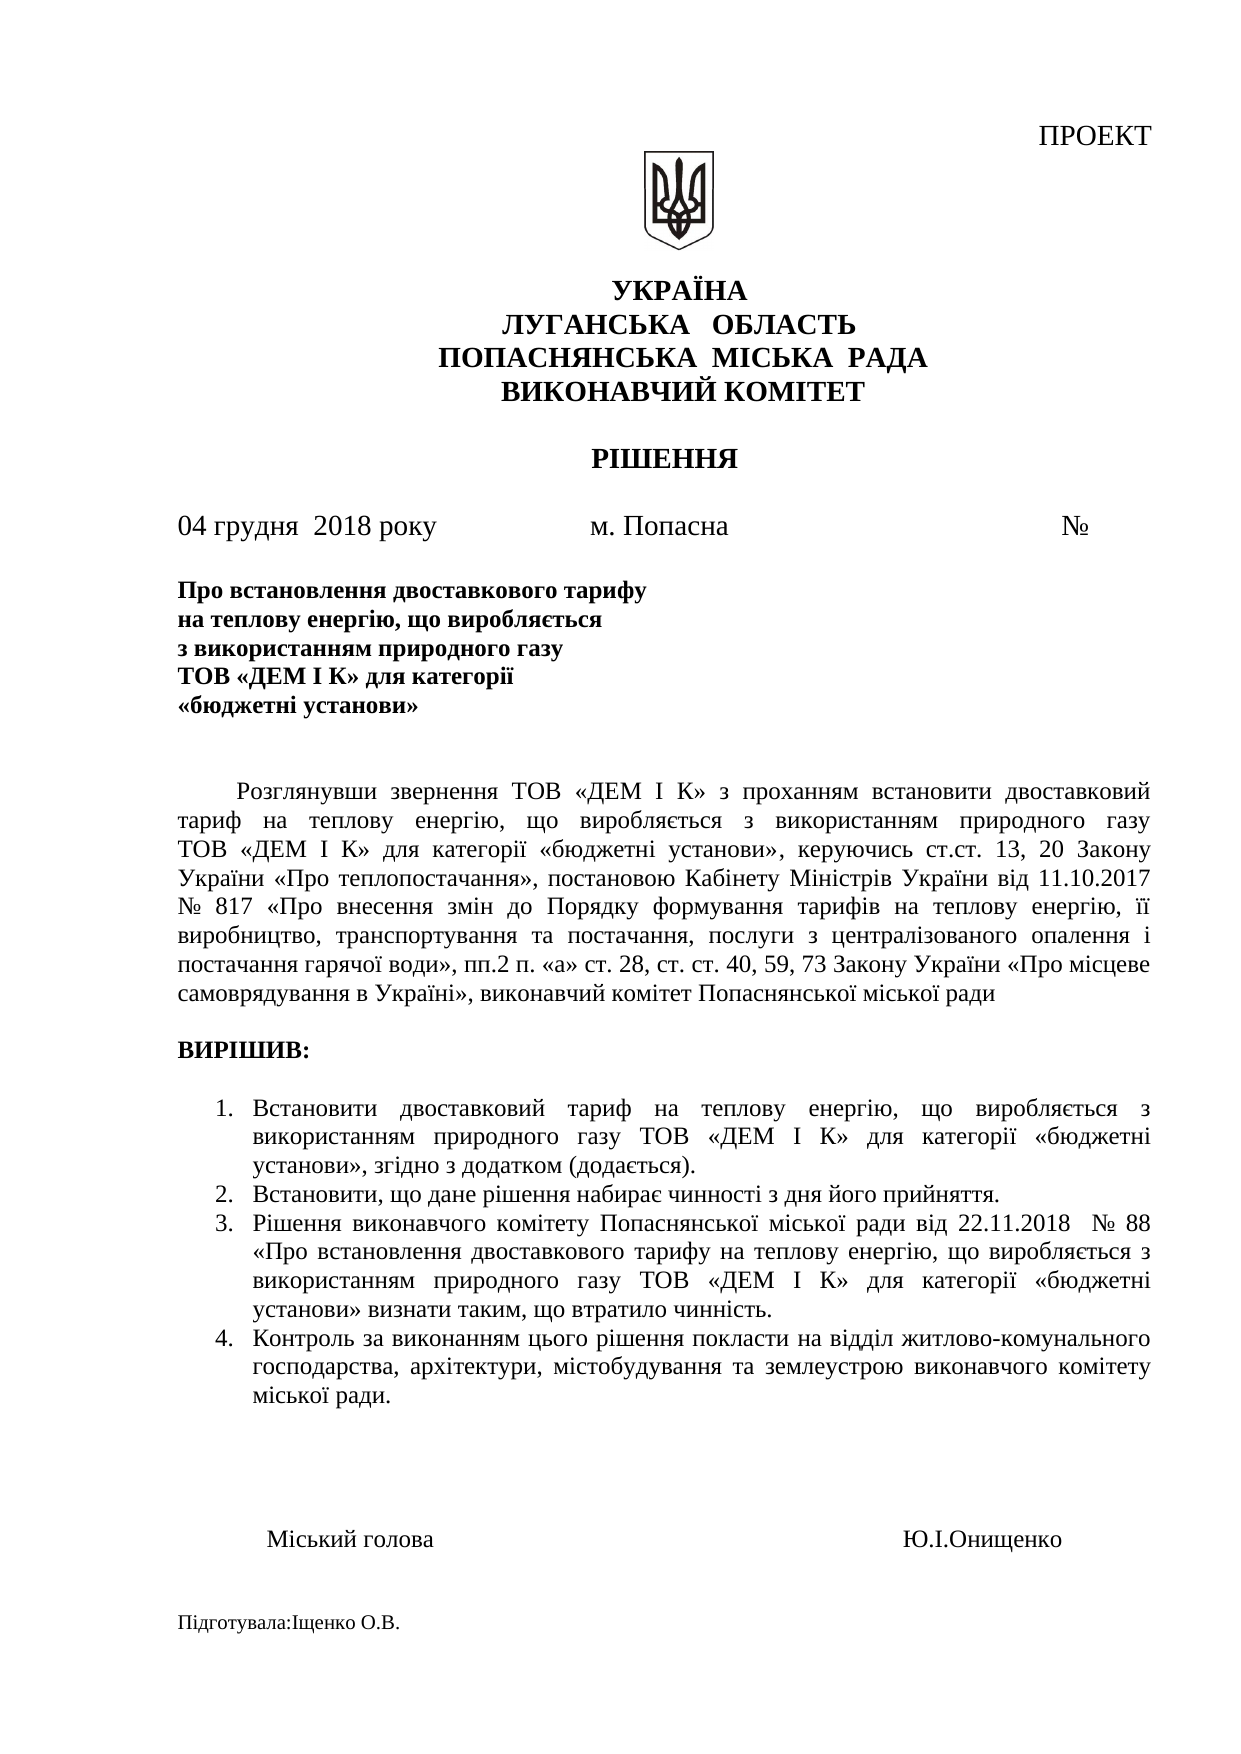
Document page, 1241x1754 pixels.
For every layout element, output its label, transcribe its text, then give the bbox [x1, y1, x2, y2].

list Встановити двоставковий тариф на теплову енергію, що виробляється з використанням природного газу ТОВ «ДЕМ І К» для категорії «бюджетні установи», згідно з додатком (додається). [215, 1093, 1152, 1179]
text Підготувала:Іщенко О.В. [177, 1610, 1152, 1634]
text «бюджетні установи» [177, 690, 1152, 719]
subtitle ПОПАСНЯНСЬКА МІСЬКА РАДА [177, 340, 1181, 374]
list Рішення виконавчого комітету Попаснянської міської ради від 22.11.2018 № 88 «Про встановлення двоставкового тарифу на теплову енергію, що виробляється з використанням природного газу ТОВ «ДЕМ І К» для категорії «бюджетні установи» визнати таким, що втратило чинність. [215, 1208, 1152, 1323]
subtitle РIШЕННЯ [177, 441, 1152, 474]
picture [644, 151, 714, 251]
text ТОВ «ДЕМ І К» для категорії [177, 661, 1152, 690]
list Встановити, що дане рішення набирає чинності з дня його прийняття. [215, 1179, 1152, 1208]
text з використанням природного газу [177, 633, 1152, 661]
text 04 грудня 2018 року м. Попасна № [177, 508, 1152, 542]
list Контроль за виконанням цього рішення покласти на відділ житлово-комунального господарства, архітектури, містобудування та землеустрою виконавчого комітету міської ради. [215, 1323, 1152, 1409]
text на теплову енергію, що виробляється [177, 604, 1152, 633]
text Міський голова Ю.І.Онищенко [177, 1524, 1152, 1553]
text Про встановлення двоставкового тарифу [177, 575, 1152, 604]
text Розглянувши звернення ТОВ «ДЕМ І К» з проханням встановити двоставковий тариф на теплову енергію, що виробляється з використанням природного газу ТОВ «ДЕМ І К» для категорії «бюджетні установи», керуючись ст.ст. 13, 20 Закону України «Про теплопостачання», постановою Кабінету Міністрів України від 11.10.2017 № 817 «Про внесення змін до Порядку формування тарифів на теплову енергію, її виробництво, транспортування та постачання, послуги з централізованого опалення і постачання гарячої води», пп.2 п. «а» ст. 28, ст. ст. 40, 59, 73 Закону України «Про місцеве самоврядування в Україні», виконавчий комітет Попаснянської міської ради [177, 776, 1152, 1006]
subtitle ВИКОНАВЧИЙ КОМІТЕТ [177, 374, 1181, 407]
subtitle ЛУГАНСЬКА ОБЛАСТЬ [177, 307, 1181, 340]
subtitle УКРАЇНА [177, 273, 1181, 307]
subtitle ПРОЕКТ [177, 118, 1152, 152]
text ВИРІШИВ: [177, 1035, 1152, 1064]
